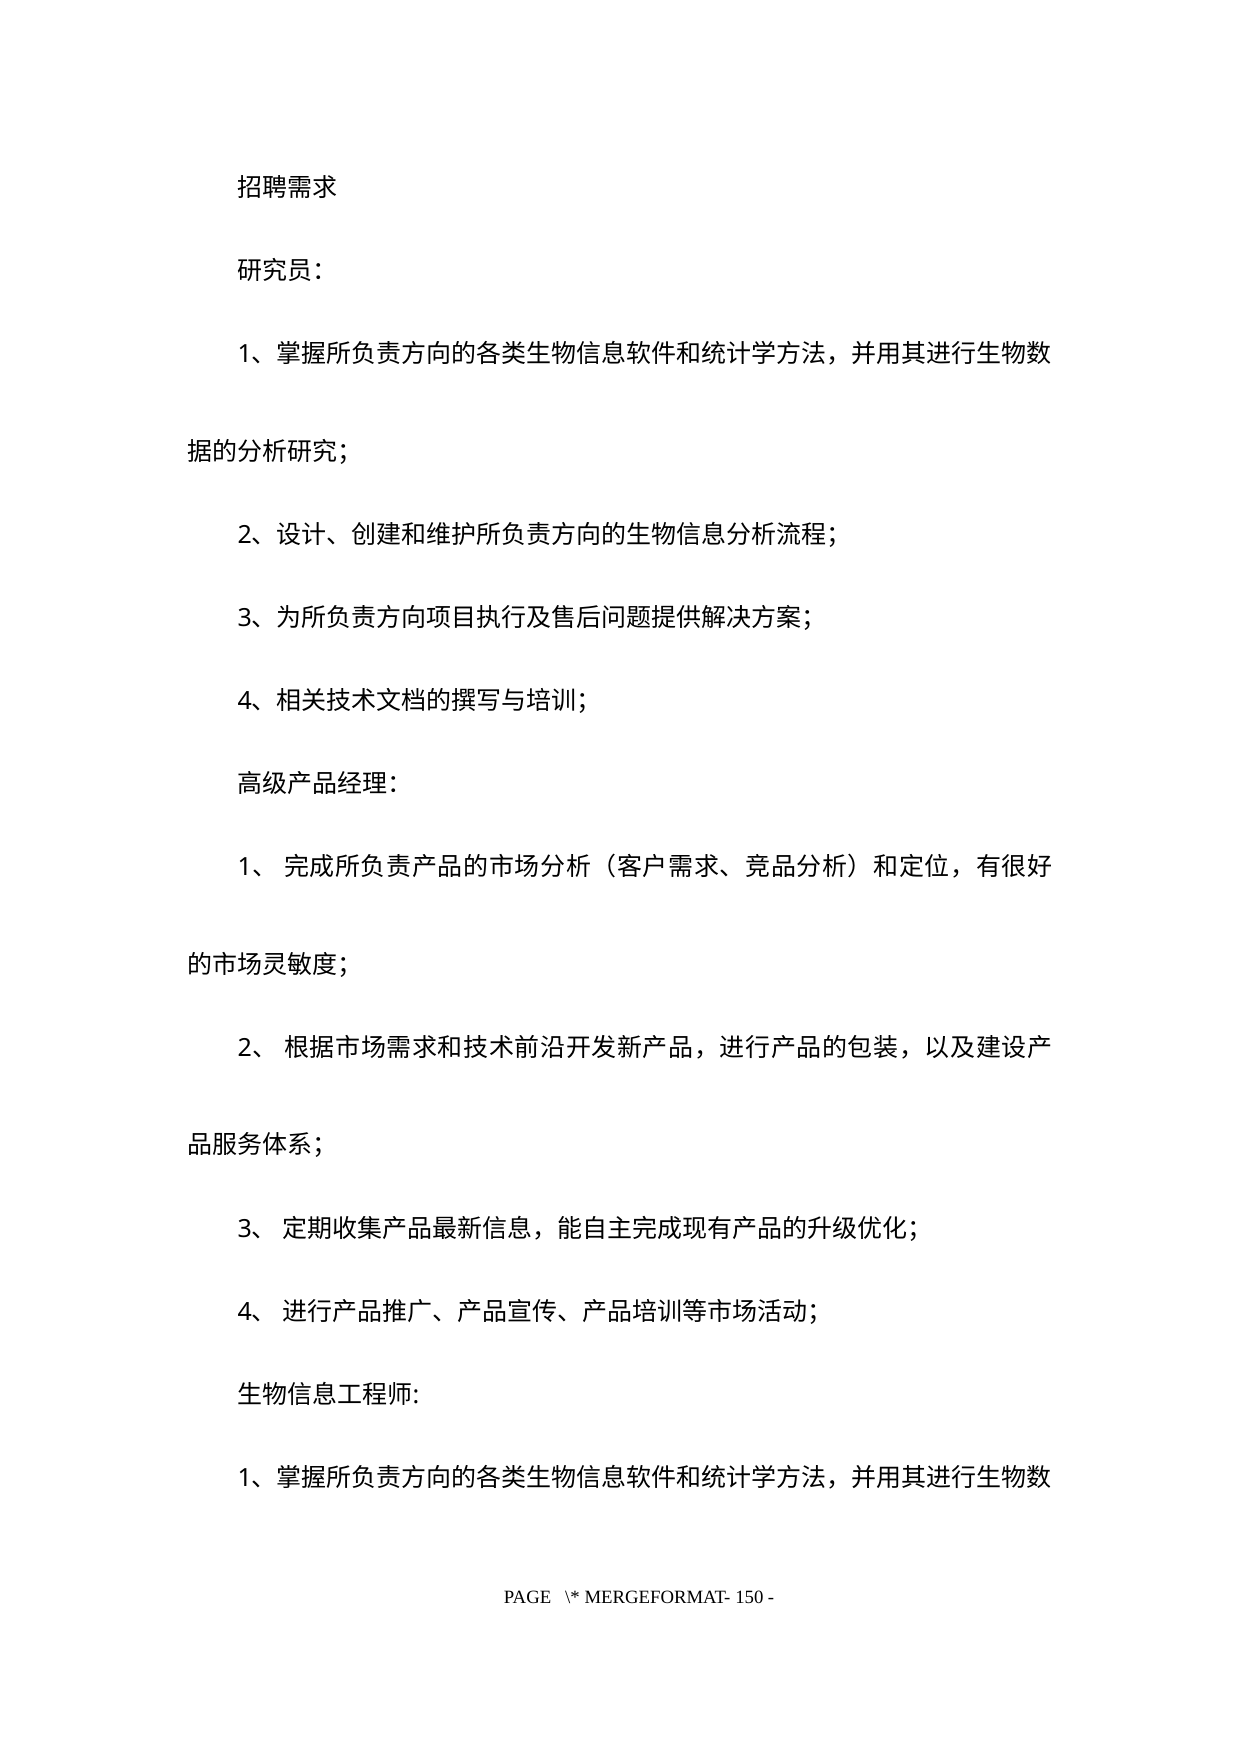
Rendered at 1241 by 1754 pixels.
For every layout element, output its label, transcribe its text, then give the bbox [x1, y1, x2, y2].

text 3、 定期收集产品最新信息，能自主完成现有产品的升级优化； [187, 1194, 1053, 1259]
text 4、相关技术文档的撰写与培训； [187, 666, 1053, 731]
text 1、 完成所负责产品的市场分析（客户需求、竞品分析）和定位，有很好的市场灵敏度； [187, 832, 1053, 995]
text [187, 1443, 1053, 1508]
text 4、 进行产品推广、产品宣传、产品培训等市场活动； [187, 1277, 1053, 1342]
text 研究员： [187, 236, 1053, 301]
text 生物信息工程师: [187, 1360, 1053, 1425]
text 招聘需求 [187, 153, 1053, 218]
text 2、设计、创建和维护所负责方向的生物信息分析流程； [187, 500, 1053, 565]
text 2、 根据市场需求和技术前沿开发新产品，进行产品的包装，以及建设产品服务体系； [187, 1013, 1053, 1176]
text 1、掌握所负责方向的各类生物信息软件和统计学方法，并用其进行生物数据的分析研究； [187, 319, 1053, 482]
text 高级产品经理： [187, 749, 1053, 814]
text 3、为所负责方向项目执行及售后问题提供解决方案； [187, 583, 1053, 648]
